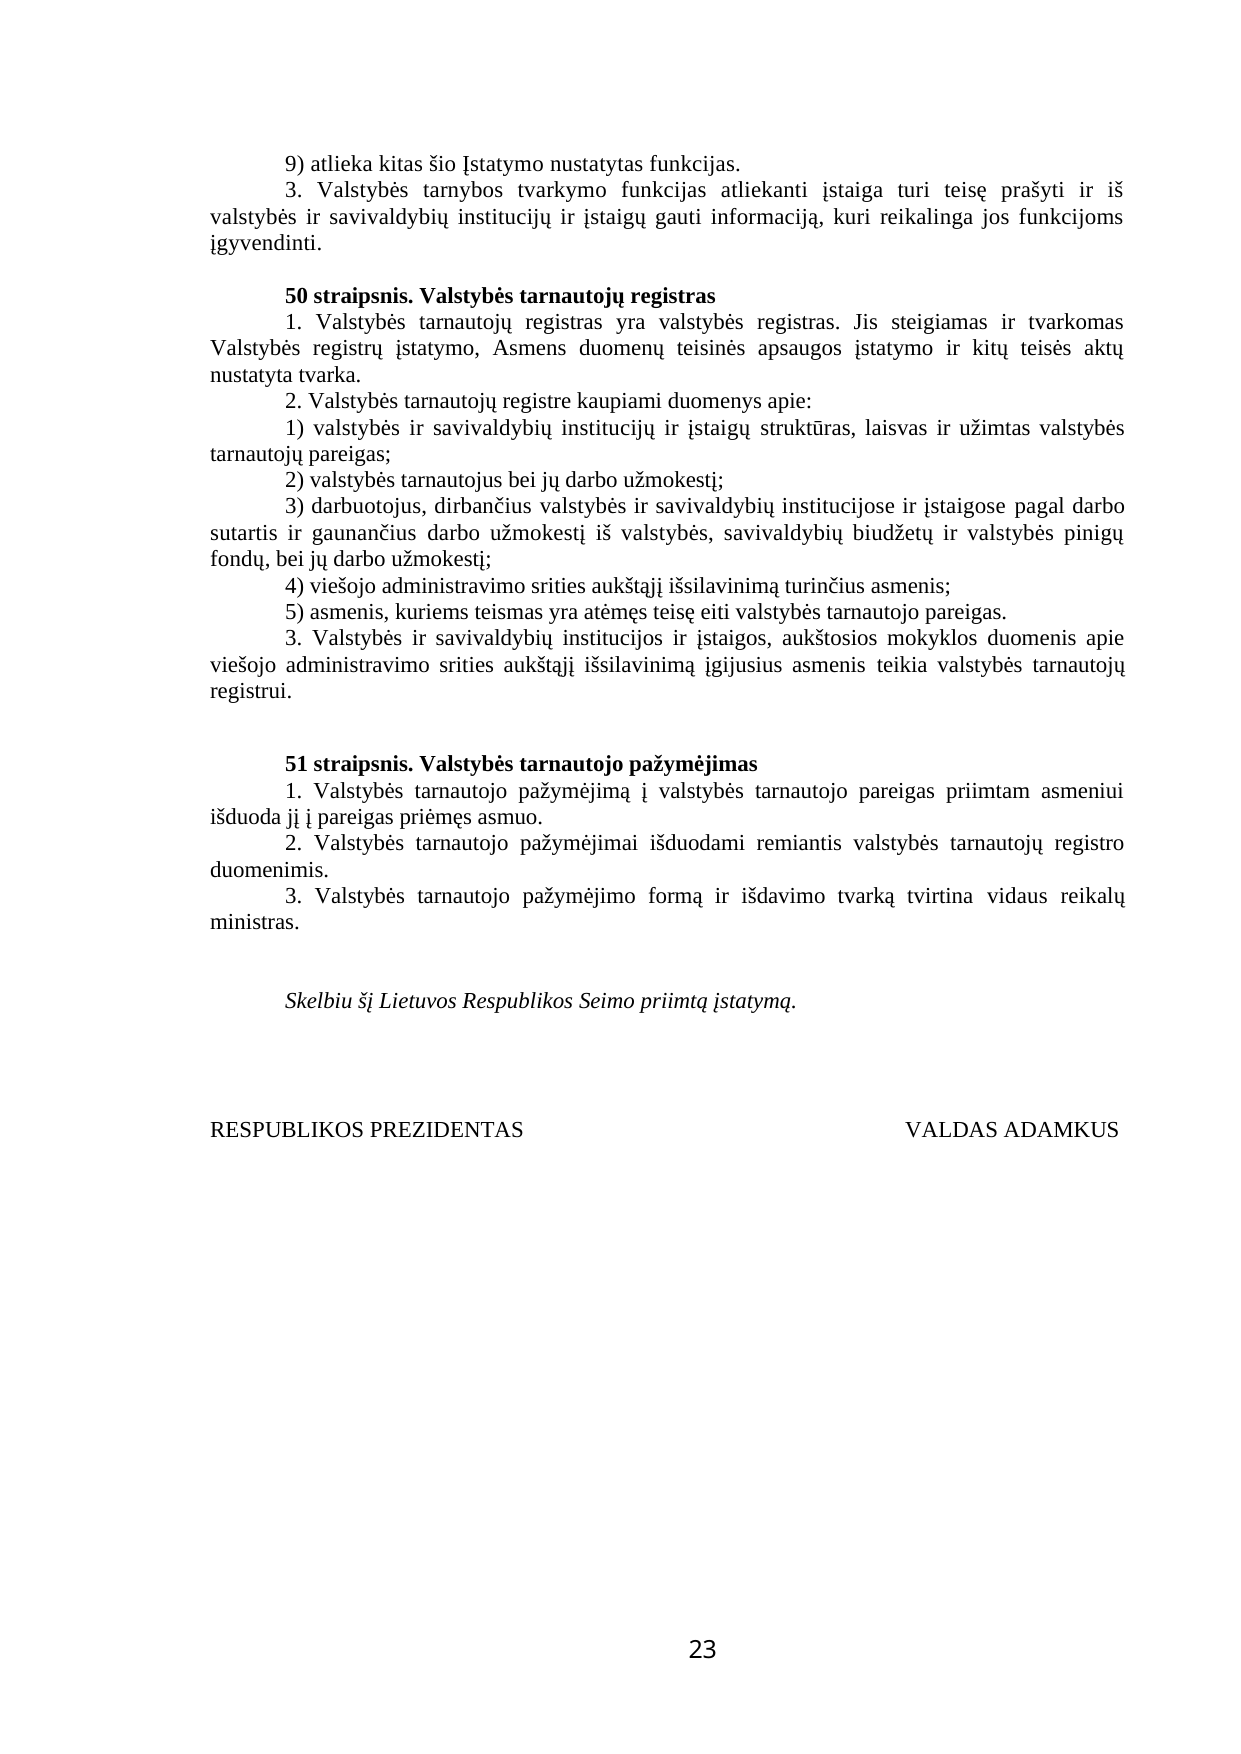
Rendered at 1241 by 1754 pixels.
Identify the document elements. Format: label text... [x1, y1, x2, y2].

text 4) viešojo administravimo srities aukštąjį išsilavinimą turinčius asmenis; [210, 572, 1125, 598]
text Skelbiu šį Lietuvos Respublikos Seimo priimtą įstatymą. [210, 987, 1125, 1014]
text 3. Valstybės tarnautojo pažymėjimo formą ir išdavimo tvarką tvirtina vidaus reikalų ministras. [210, 882, 1125, 935]
text 5) asmenis, kuriems teismas yra atėmęs teisę eiti valstybės tarnautojo pareigas. [210, 598, 1125, 624]
text 50 straipsnis. Valstybės tarnautojų registras [210, 282, 1125, 308]
text 3. Valstybės ir savivaldybių institucijos ir įstaigos, aukštosios mokyklos duomenis apie viešojo administravimo srities aukštąjį išsilavinimą įgijusius asmenis teikia valstybės tarnautojų registrui. [210, 624, 1125, 703]
text 2. Valstybės tarnautojo pažymėjimai išduodami remiantis valstybės tarnautojų registro duomenimis. [210, 829, 1125, 882]
text 3) darbuotojus, dirbančius valstybės ir savivaldybių institucijose ir įstaigose pagal darbo sutartis ir gaunančius darbo užmokestį iš valstybės, savivaldybių biudžetų ir valstybės pinigų fondų, bei jų darbo užmokestį; [210, 493, 1125, 572]
text 3. Valstybės tarnybos tvarkymo funkcijas atliekanti įstaiga turi teisę prašyti ir iš valstybės ir savivaldybių institucijų ir įstaigų gauti informaciją, kuri reikalinga jos funkcijoms įgyvendinti. [210, 176, 1125, 255]
text 2. Valstybės tarnautojų registre kaupiami duomenys apie: [210, 387, 1125, 413]
text 1. Valstybės tarnautojų registras yra valstybės registras. Jis steigiamas ir tvarkomas Valstybės registrų įstatymo, Asmens duomenų teisinės apsaugos įstatymo ir kitų teisės aktų nustatyta tvarka. [210, 308, 1125, 387]
text 1. Valstybės tarnautojo pažymėjimą į valstybės tarnautojo pareigas priimtam asmeniui išduoda jį į pareigas priėmęs asmuo. [210, 777, 1125, 829]
text 51 straipsnis. Valstybės tarnautojo pažymėjimas [210, 750, 1125, 777]
text 9) atlieka kitas šio Įstatymo nustatytas funkcijas. [210, 150, 1125, 176]
text 2) valstybės tarnautojus bei jų darbo užmokestį; [210, 466, 1125, 493]
text 1) valstybės ir savivaldybių institucijų ir įstaigų struktūras, laisvas ir užimtas valstybės tarnautojų pareigas; [210, 413, 1125, 466]
text RESPUBLIKOS PREZIDENTAS VALDAS ADAMKUS [210, 1117, 1125, 1143]
